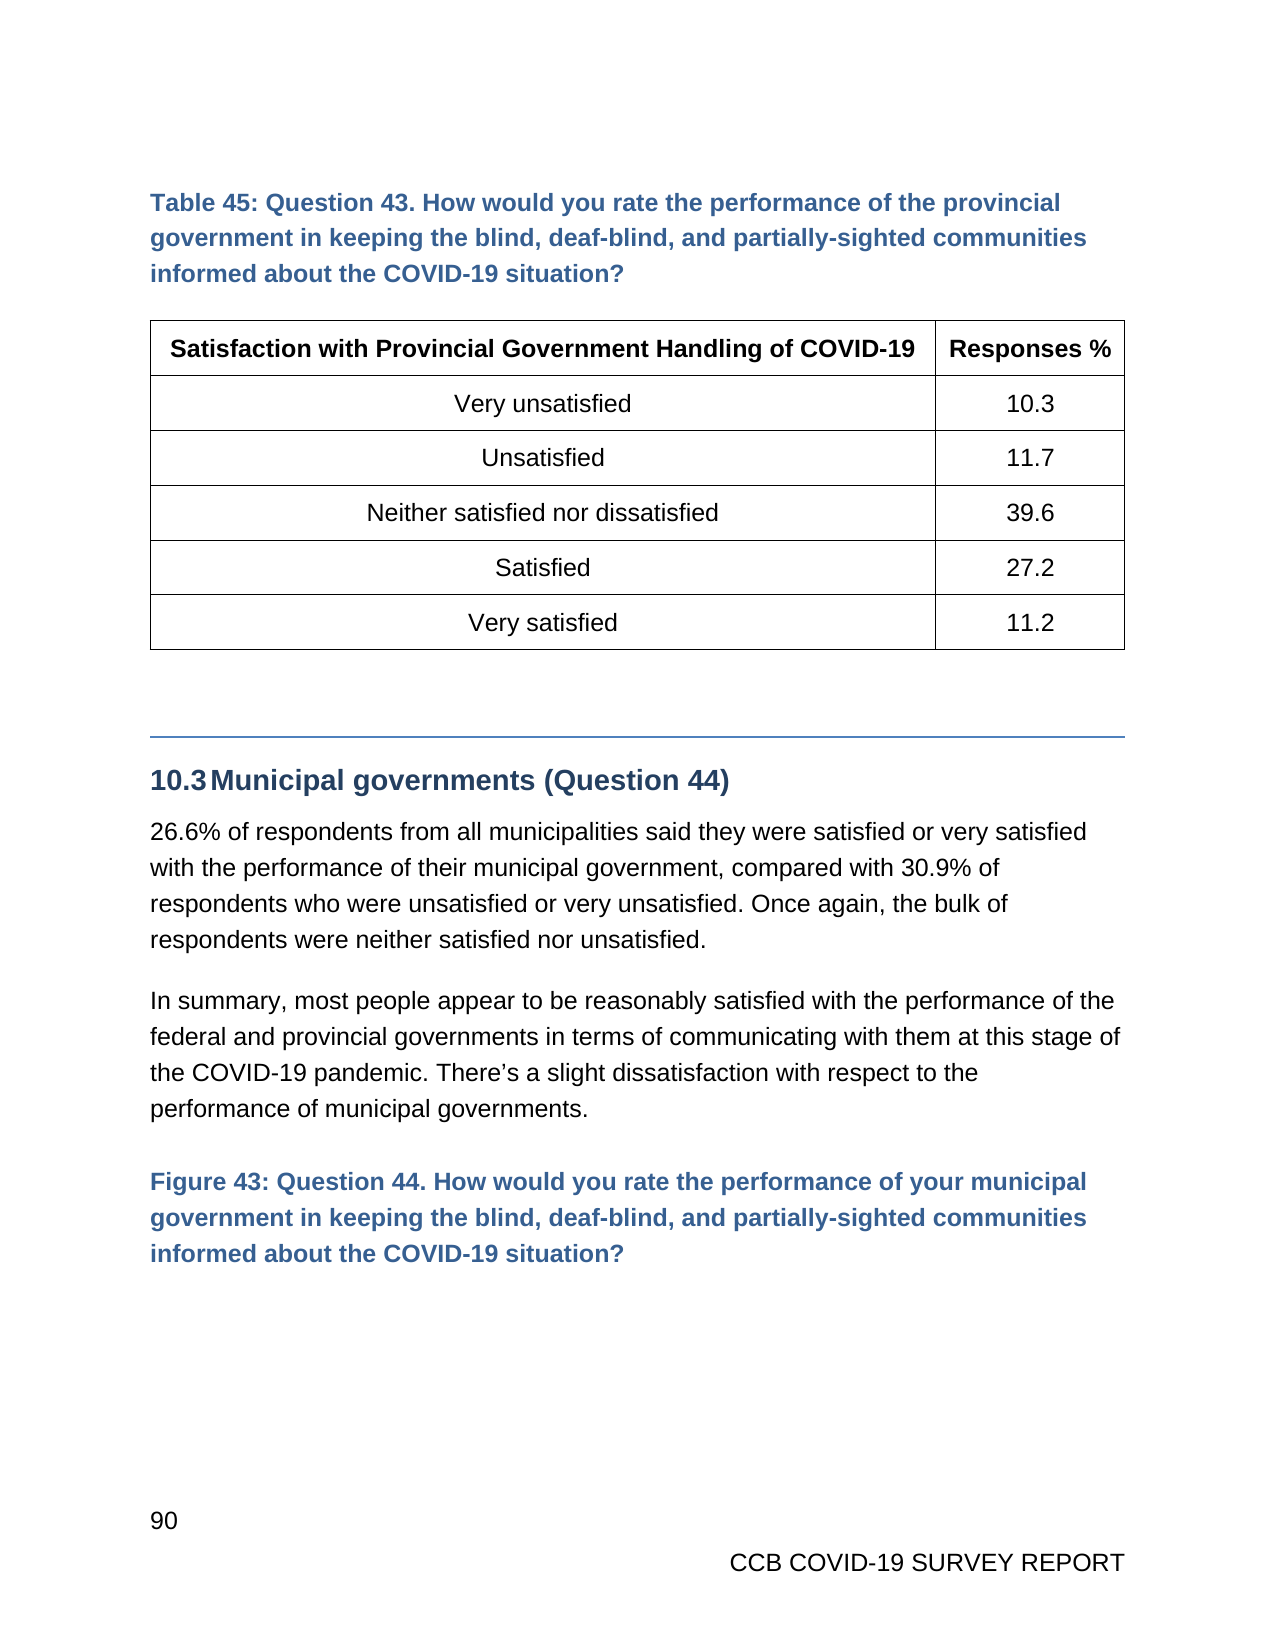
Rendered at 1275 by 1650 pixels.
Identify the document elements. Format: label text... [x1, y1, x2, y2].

table_cell 10.3 [936, 376, 1124, 430]
table_cell Neither satisfied nor dissatisfied [151, 486, 935, 539]
subtitle Municipal governments (Question 44) [150, 738, 1125, 796]
table_cell Very unsatisfied [151, 376, 935, 430]
table_cell Unsatisfied [151, 431, 935, 485]
text In summary, most people appear to be reasonably satisfied with the performance of the federal and provincial governments in terms of communicating with them at this stage of the COVID-19 pandemic. There’s a slight dissatisfaction with respect to the performance of municipal governments. [150, 986, 1125, 1122]
table_header Satisfaction with Provincial Government Handling of COVID-19 [151, 321, 935, 375]
table_cell Satisfied [151, 541, 935, 594]
table_header Responses % [936, 321, 1124, 375]
text Table 45: Question 43. How would you rate the performance of the provincial government in keeping the blind, deaf-blind, and partially-sighted communities informed about the COVID-19 situation? [150, 187, 1125, 288]
text 26.6% of respondents from all municipalities said they were satisfied or very satisfied with the performance of their municipal government, compared with 30.9% of respondents who were unsatisfied or very unsatisfied. Once again, the bulk of respondents were neither satisfied nor unsatisfied. [150, 817, 1125, 953]
table_cell 39.6 [936, 486, 1124, 539]
table_cell 27.2 [936, 541, 1124, 594]
table_cell Very satisfied [151, 595, 935, 649]
table_cell 11.2 [936, 595, 1124, 649]
table_cell 11.7 [936, 431, 1124, 485]
